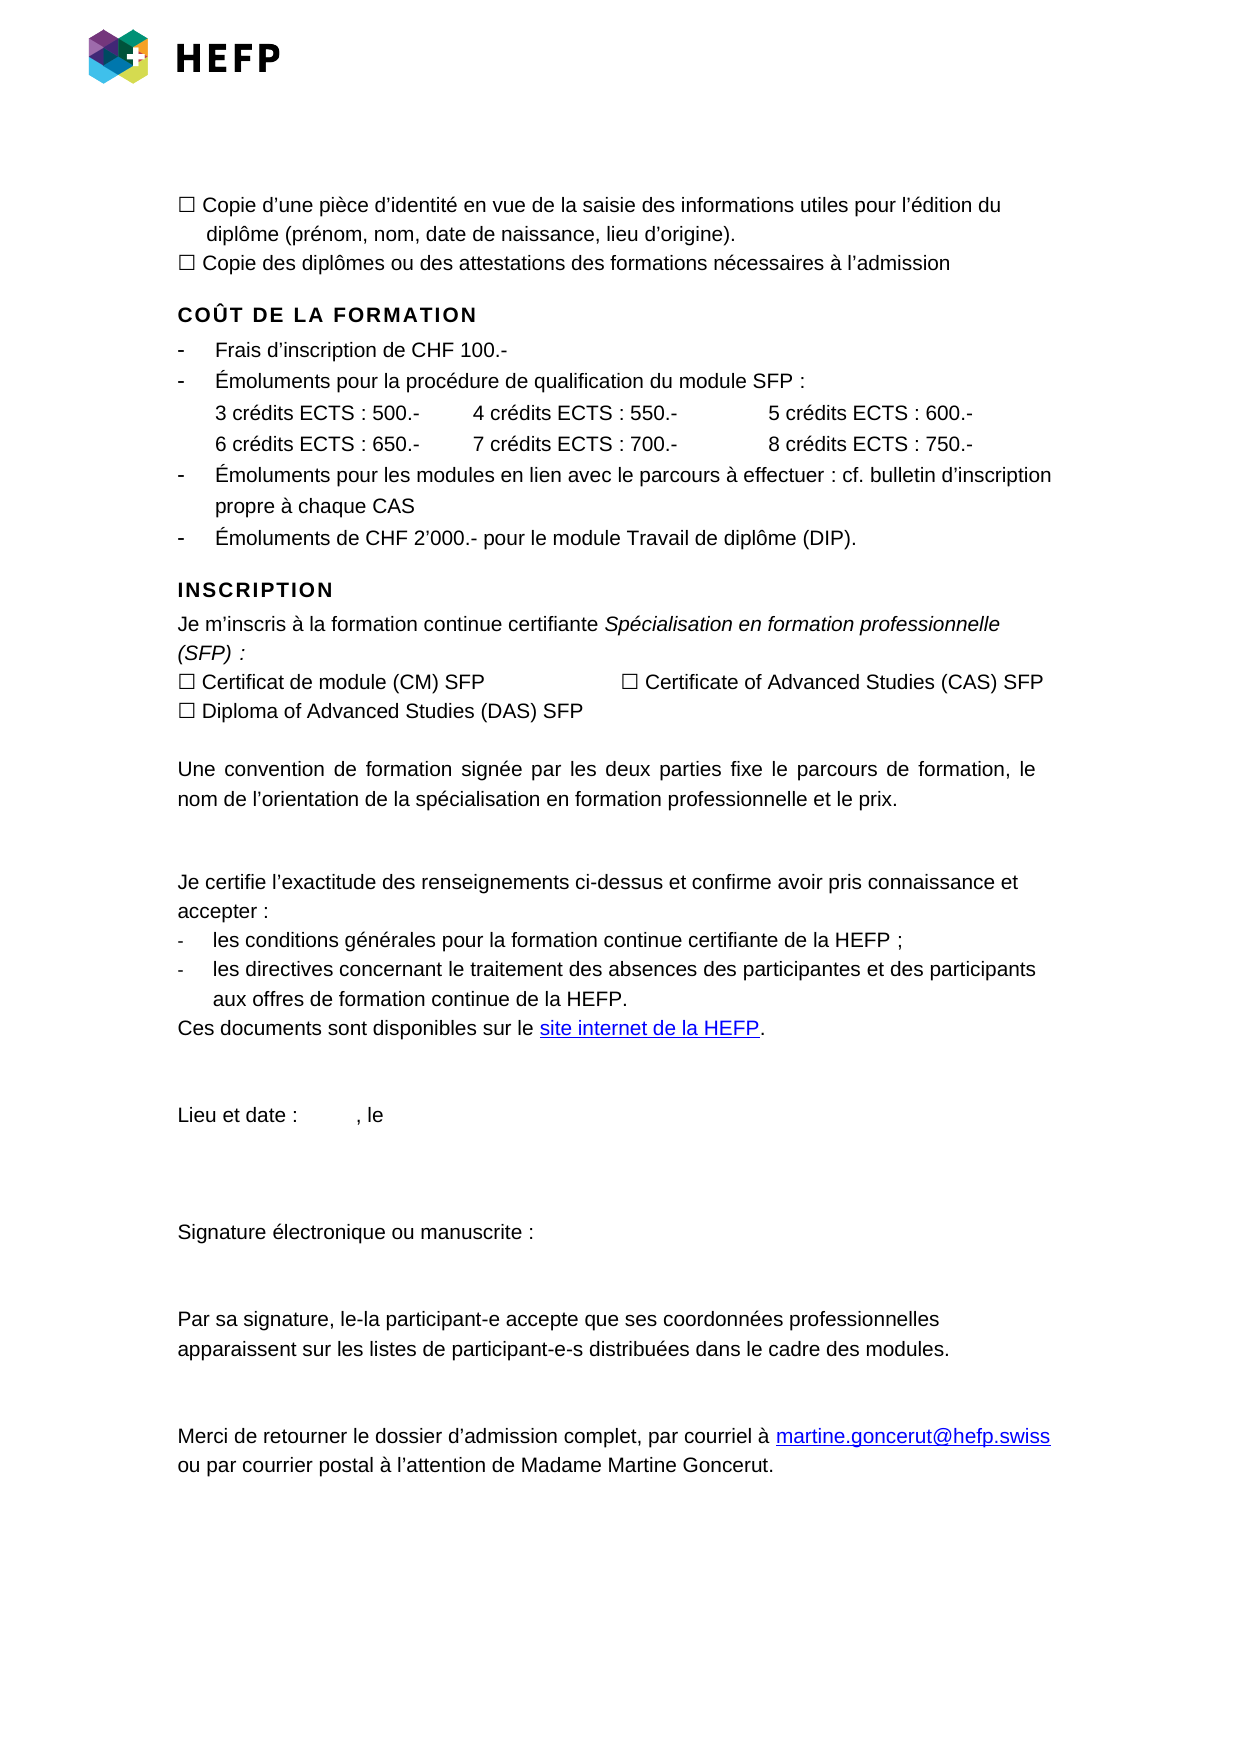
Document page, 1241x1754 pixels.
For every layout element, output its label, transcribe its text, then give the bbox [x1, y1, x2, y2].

text Signature électronique ou manuscrite : [177, 1216, 1063, 1245]
text Émoluments pour les modules en lien avec le parcours à effectuer : cf. bulletin d’inscription propre à chaque CAS [177, 458, 1063, 520]
text Une convention de formation signée par les deux parties fixe le parcours de formation, le nom de l’orientation de la spécialisation en formation professionnelle et le prix. [177, 753, 1037, 812]
text Copie des diplômes ou des attestations des formations nécessaires à l’admission [177, 247, 1063, 276]
text Je certifie l’exactitude des renseignements ci-dessus et confirme avoir pris connaissance et accepter : [177, 866, 1063, 924]
list les directives concernant le traitement des absences des participantes et des participants aux offres de formation continue de la HEFP. [177, 953, 1037, 1012]
text Certificat de module (CM) SFP Certificate of Advanced Studies (CAS) SFP Diploma of Advanced Studies (DAS) SFP [177, 666, 1063, 724]
subtitle CoÛt de la formation [177, 297, 1063, 328]
text Lieu et date : , le [177, 1099, 1063, 1128]
list 3 crédits ECTS : 500.- 4 crédits ECTS : 550.- 5 crédits ECTS : 600.- 6 crédits ECTS : 650.- 7 crédits ECTS : 700.- 8 crédits ECTS : 750.- [215, 395, 1063, 458]
subtitle inscription [177, 572, 1063, 603]
text Merci de retourner le dossier d’admission complet, par courriel à martine.goncerut@hefp.swiss ou par courrier postal à l’attention de Madame Martine Goncerut. [177, 1420, 1063, 1478]
list les conditions générales pour la formation continue certifiante de la HEFP ; [177, 924, 1037, 953]
text Je m’inscris à la formation continue certifiante Spécialisation en formation professionnelle (SFP) : [177, 608, 1063, 666]
text Par sa signature, le-la participant-e accepte que ses coordonnées professionnelles apparaissent sur les listes de participant-e-s distribuées dans le cadre des modules. [177, 1303, 1063, 1362]
picture [88, 29, 280, 84]
text Émoluments de CHF 2’000.- pour le module Travail de diplôme (DIP). [177, 520, 1063, 551]
text Ces documents sont disponibles sur le site internet de la HEFP. [177, 1012, 1063, 1041]
text Émoluments pour la procédure de qualification du module SFP : [177, 364, 1063, 395]
text Frais d’inscription de CHF 100.- [177, 333, 1063, 364]
text Copie d’une pièce d’identité en vue de la saisie des informations utiles pour l’édition du diplôme (prénom, nom, date de naissance, lieu d’origine). [177, 189, 1037, 247]
